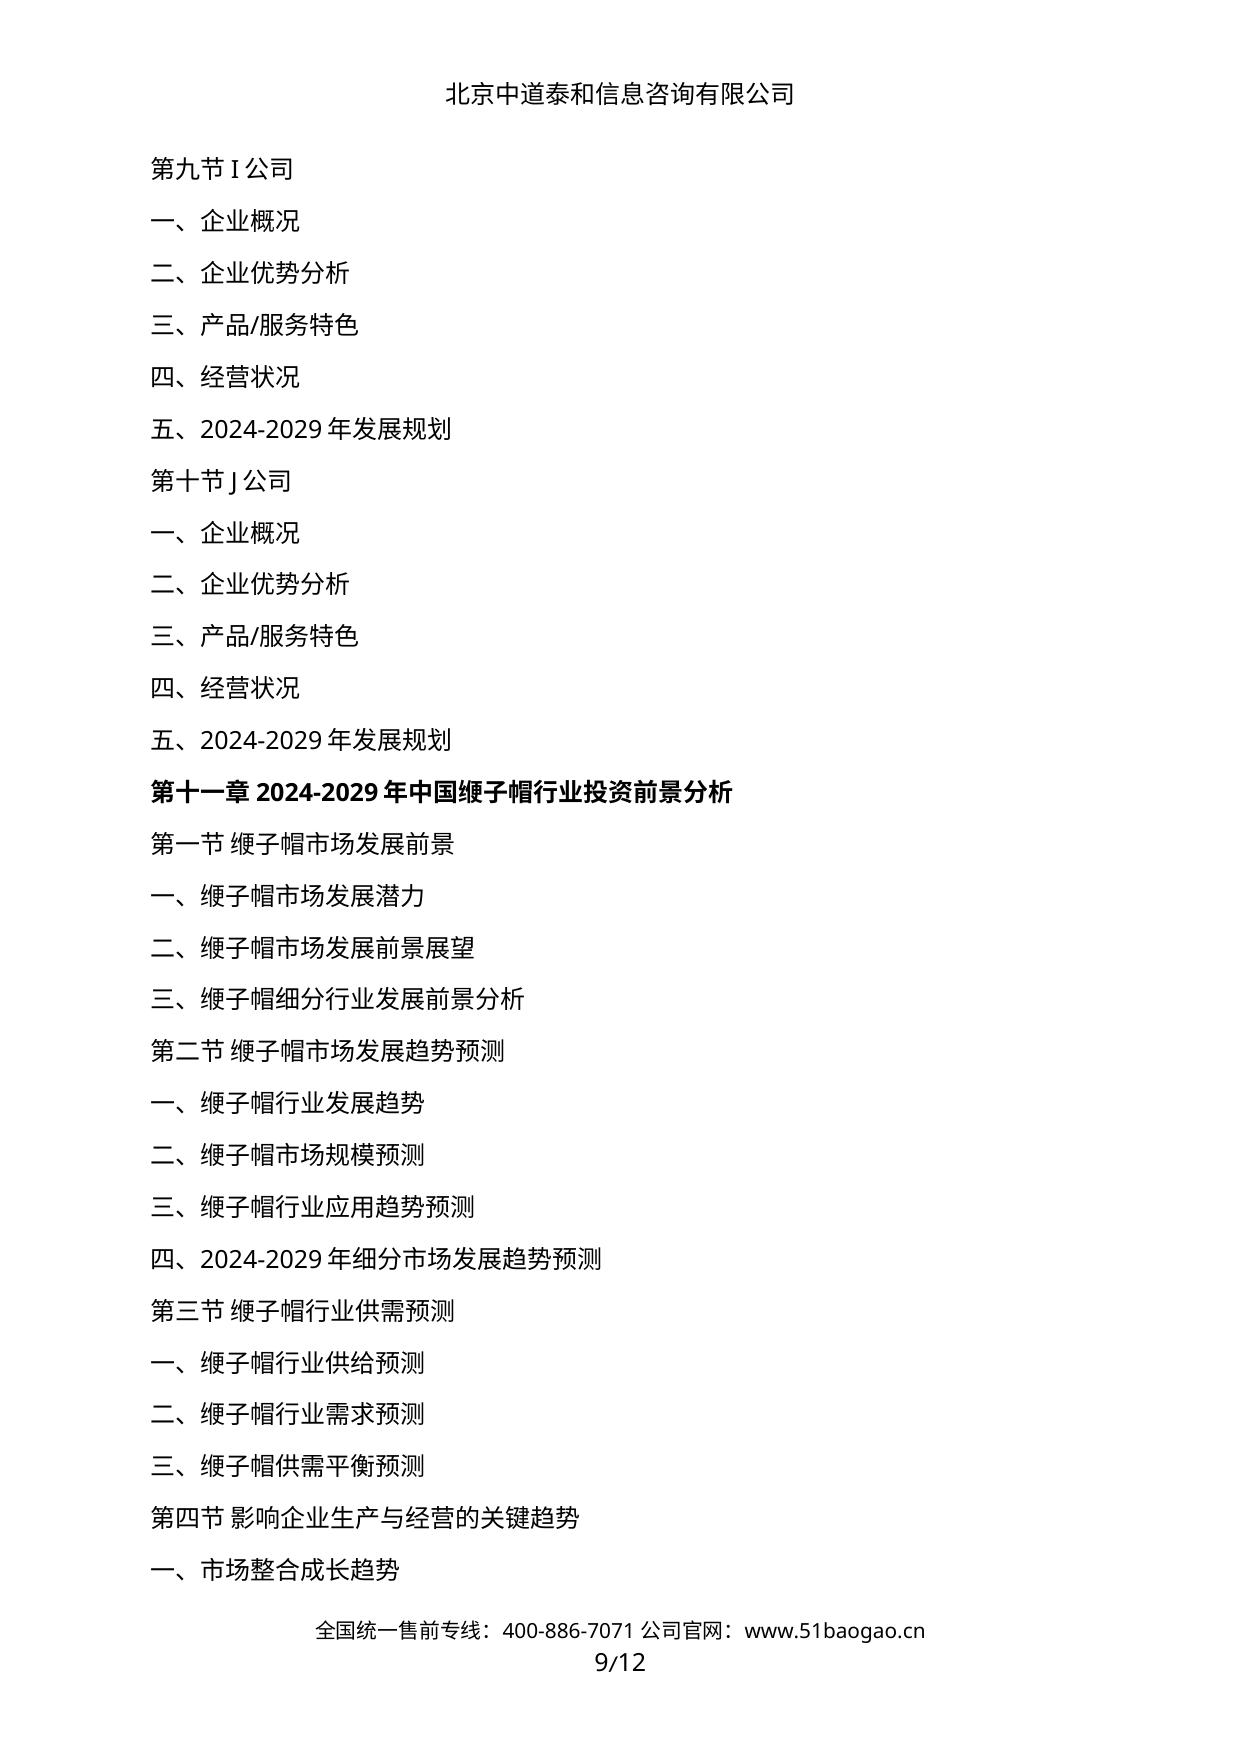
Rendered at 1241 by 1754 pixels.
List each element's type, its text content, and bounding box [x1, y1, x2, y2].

text 四、经营状况 [150, 669, 1090, 705]
text 三、缏子帽细分行业发展前景分析 [150, 980, 1090, 1016]
text 第三节 缏子帽行业供需预测 [150, 1291, 1090, 1327]
text 三、产品/服务特色 [150, 617, 1090, 653]
text 一、缏子帽行业供给预测 [150, 1343, 1090, 1379]
text 一、企业概况 [150, 513, 1090, 549]
text 一、缏子帽市场发展潜力 [150, 876, 1090, 912]
text 五、2024-2029年发展规划 [150, 409, 1090, 446]
text 一、企业概况 [150, 202, 1090, 238]
text 二、缏子帽市场发展前景展望 [150, 928, 1090, 964]
text 四、2024-2029年细分市场发展趋势预测 [150, 1239, 1090, 1276]
text 二、企业优势分析 [150, 254, 1090, 290]
text 三、缏子帽供需平衡预测 [150, 1447, 1090, 1483]
text 一、市场整合成长趋势 [150, 1551, 1090, 1587]
text 第一节 缏子帽市场发展前景 [150, 824, 1090, 861]
text 三、产品/服务特色 [150, 306, 1090, 342]
text 第九节 I公司 [150, 150, 1090, 186]
text 二、企业优势分析 [150, 565, 1090, 601]
text 二、缏子帽市场规模预测 [150, 1136, 1090, 1172]
text 第二节 缏子帽市场发展趋势预测 [150, 1032, 1090, 1068]
text 第四节 影响企业生产与经营的关键趋势 [150, 1499, 1090, 1535]
text 二、缏子帽行业需求预测 [150, 1395, 1090, 1431]
text 一、缏子帽行业发展趋势 [150, 1084, 1090, 1120]
text 第十节 J公司 [150, 461, 1090, 497]
text 四、经营状况 [150, 357, 1090, 394]
text 第十一章 2024-2029年中国缏子帽行业投资前景分析 [150, 772, 1090, 809]
text 五、2024-2029年发展规划 [150, 721, 1090, 757]
text 三、缏子帽行业应用趋势预测 [150, 1187, 1090, 1224]
